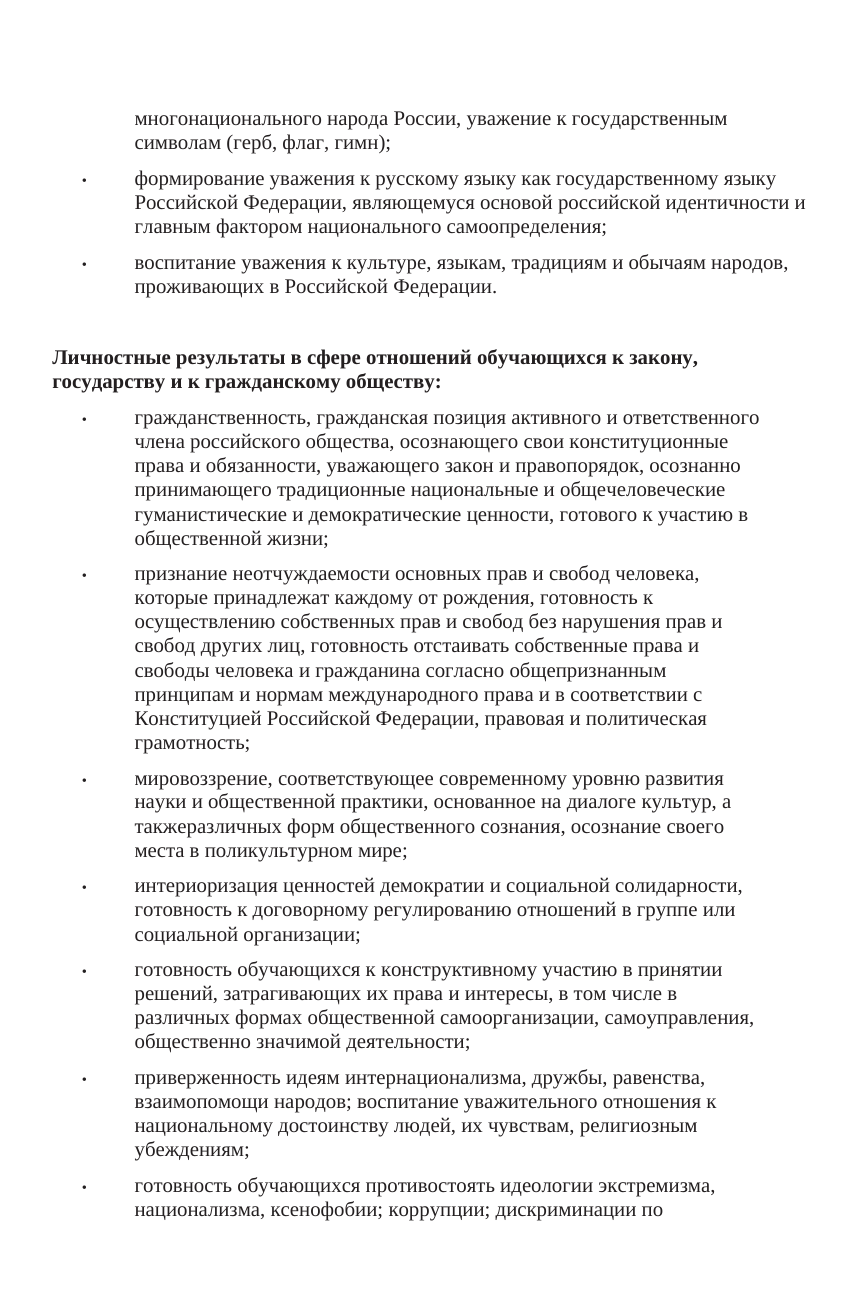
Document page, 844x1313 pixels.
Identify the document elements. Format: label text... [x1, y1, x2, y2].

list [82, 106, 769, 154]
list мировоззрение, соответствующее современному уровню развития науки и общественной практики, основанное на диалоге культур, а такжеразличных форм общественного сознания, осознание своего места в поликультурном мире; [82, 765, 769, 862]
list приверженность идеям интернационализма, дружбы, равенства, взаимопомощи народов; воспитание уважительного отношения к национальному достоинству людей, их чувствам, религиозным убеждениям; [82, 1065, 769, 1161]
list формирование уважения к русскому языку как государственному языку Российской Федерации, являющемуся основой российской идентичности и главным фактором национального самоопределения; [82, 166, 814, 238]
list гражданственность, гражданская позиция активного и ответственного члена российского общества, осознающего свои конституционные права и обязанности, уважающего закон и правопорядок, осознанно принимающего традиционные национальные и общечеловеческие гуманистические и демократические ценности, готового к участию в общественной жизни; [82, 405, 769, 549]
list интериоризация ценностей демократии и социальной солидарности, готовность к договорному регулированию отношений в группе или социальной организации; [82, 873, 769, 946]
list воспитание уважения к культуре, языкам, традициям и обычаям народов, проживающих в Российской Федерации. [82, 250, 814, 298]
text Личностные результаты в сфере отношений обучающихся к закону, государству и к гражданскому обществу: [52, 345, 814, 393]
list готовность обучающихся к конструктивному участию в принятии решений, затрагивающих их права и интересы, в том числе в различных формах общественной самоорганизации, самоуправления, общественно значимой деятельности; [82, 957, 769, 1053]
list признание неотчуждаемости основных прав и свобод человека, которые принадлежат каждому от рождения, готовность к осуществлению собственных прав и свобод без нарушения прав и свобод других лиц, готовность отстаивать собственные права и свободы человека и гражданина согласно общепризнанным принципам и нормам международного права и в соответствии с Конституцией Российской Федерации, правовая и политическая грамотность; [82, 561, 769, 754]
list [82, 1173, 769, 1221]
